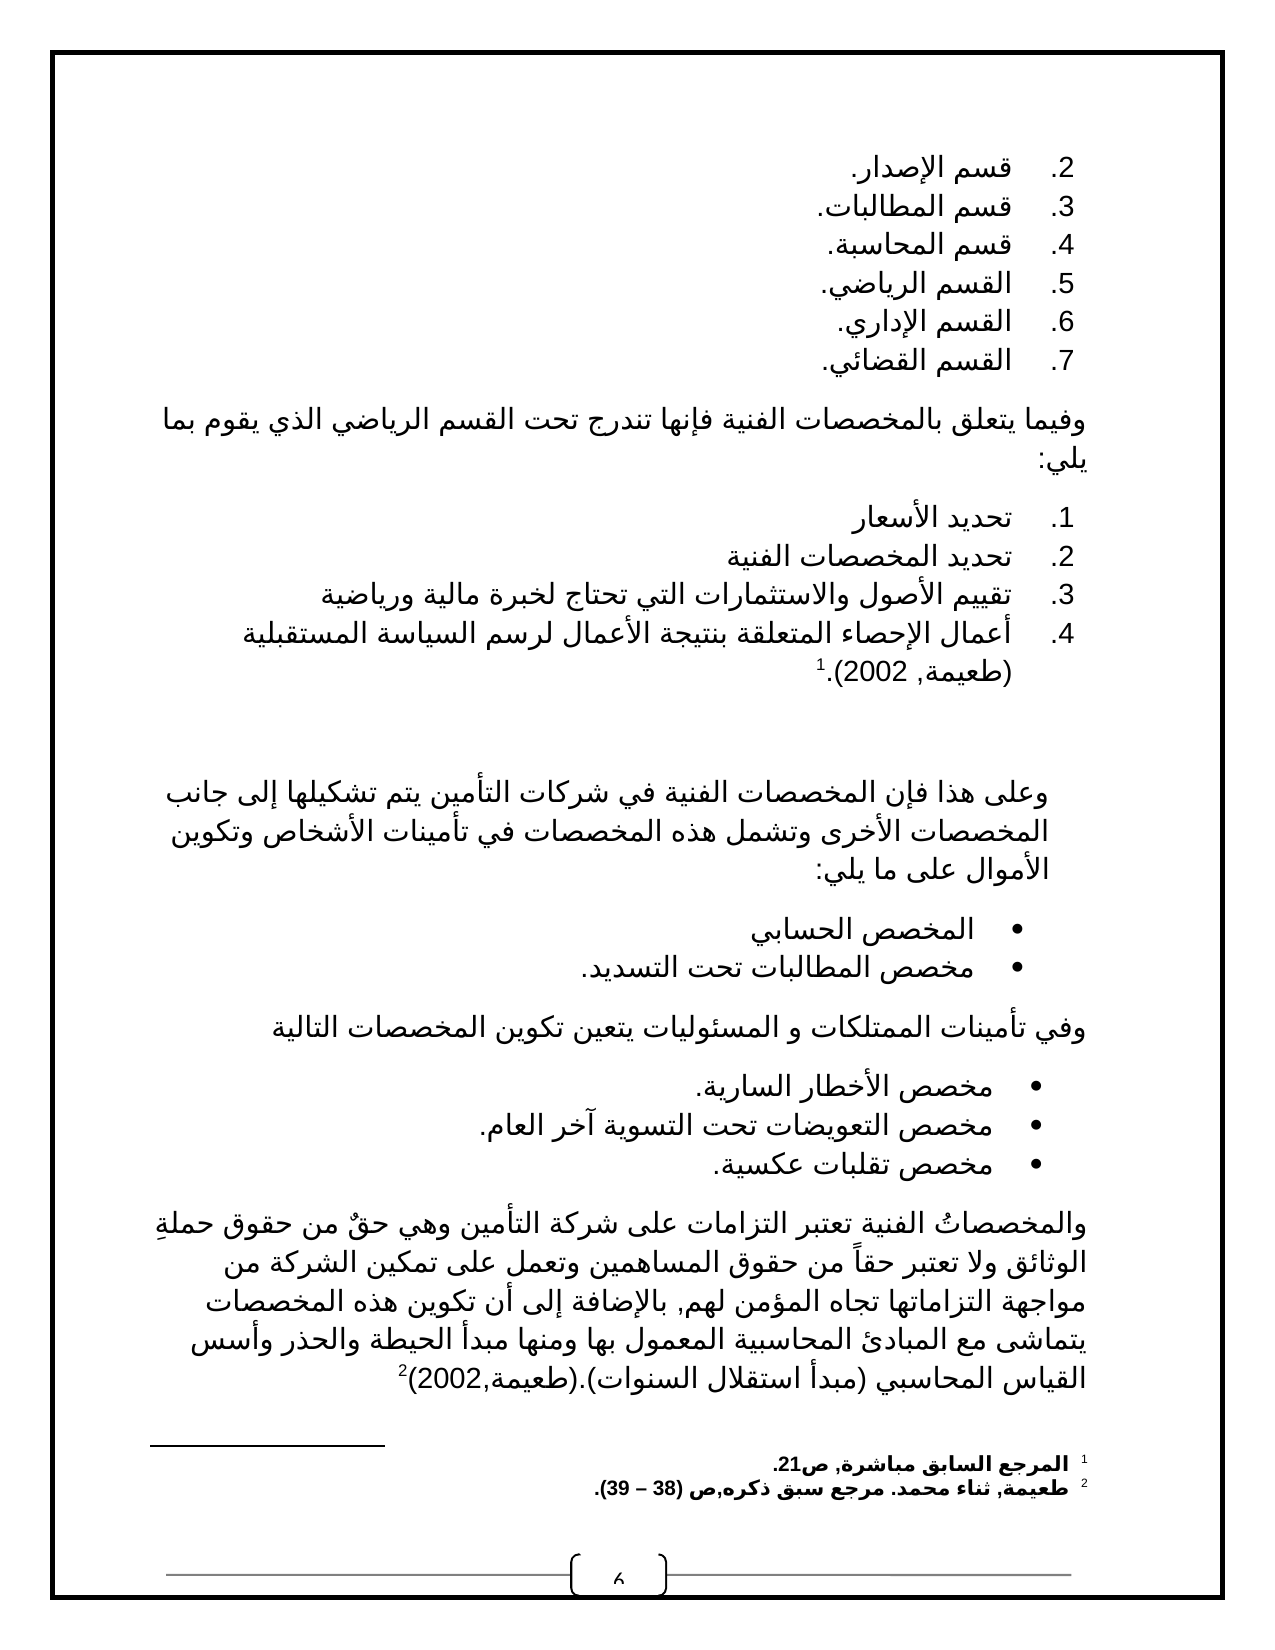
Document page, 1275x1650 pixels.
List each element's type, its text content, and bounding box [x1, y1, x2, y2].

list مخصص الأخطار السارية. [150, 1069, 1031, 1103]
list تحديد المخصصات الفنية [150, 538, 1050, 572]
list قسم المحاسبة. [150, 227, 1050, 261]
list أعمال الإحصاء المتعلقة بنتيجة الأعمال لرسم السياسة المستقبلية (طعيمة, 2002). [150, 616, 1050, 688]
list القسم الإداري. [150, 304, 1050, 338]
text وفيما يتعلق بالمخصصات الفنية فإنها تندرج تحت القسم الرياضي الذي يقوم بما يلي: [150, 402, 1087, 474]
list قسم الإصدار. [150, 150, 1050, 183]
text والمخصصاتُ الفنية تعتبر التزامات على شركة التأمين وهي حقٌ من حقوق حملةِ الوثائق ولا تعتبر حقاً من حقوق المساهمين وتعمل على تمكين الشركة من مواجهة التزاماتها تجاه المؤمن لهم, بالإضافة إلى أن تكوين هذه المخصصات يتماشى مع المبادئ المحاسبية المعمول بها ومنها مبدأ الحيطة والحذر وأسس القياس المحاسبي (مبدأ استقلال السنوات).(طعيمة,2002) [150, 1207, 1087, 1394]
list مخصص المطالبات تحت التسديد. [150, 951, 1012, 984]
list تحديد الأسعار [150, 500, 1050, 533]
list تقييم الأصول والاستثمارات التي تحتاج لخبرة مالية ورياضية [150, 577, 1050, 611]
list المخصص الحسابي [150, 912, 1012, 946]
list القسم الرياضي. [150, 266, 1050, 299]
text وفي تأمينات الممتلكات و المسئوليات يتعين تكوين المخصصات التالية [150, 1010, 1087, 1044]
list قسم المطالبات. [150, 188, 1050, 222]
list مخصص التعويضات تحت التسوية آخر العام. [150, 1108, 1031, 1142]
text وعلى هذا فإن المخصصات الفنية في شركات التأمين يتم تشكيلها إلى جانب المخصصات الأخرى وتشمل هذه المخصصات في تأمينات الأشخاص وتكوين الأموال على ما يلي: [150, 775, 1050, 886]
list القسم القضائي. [150, 343, 1050, 376]
list مخصص تقلبات عكسية. [150, 1147, 1031, 1181]
